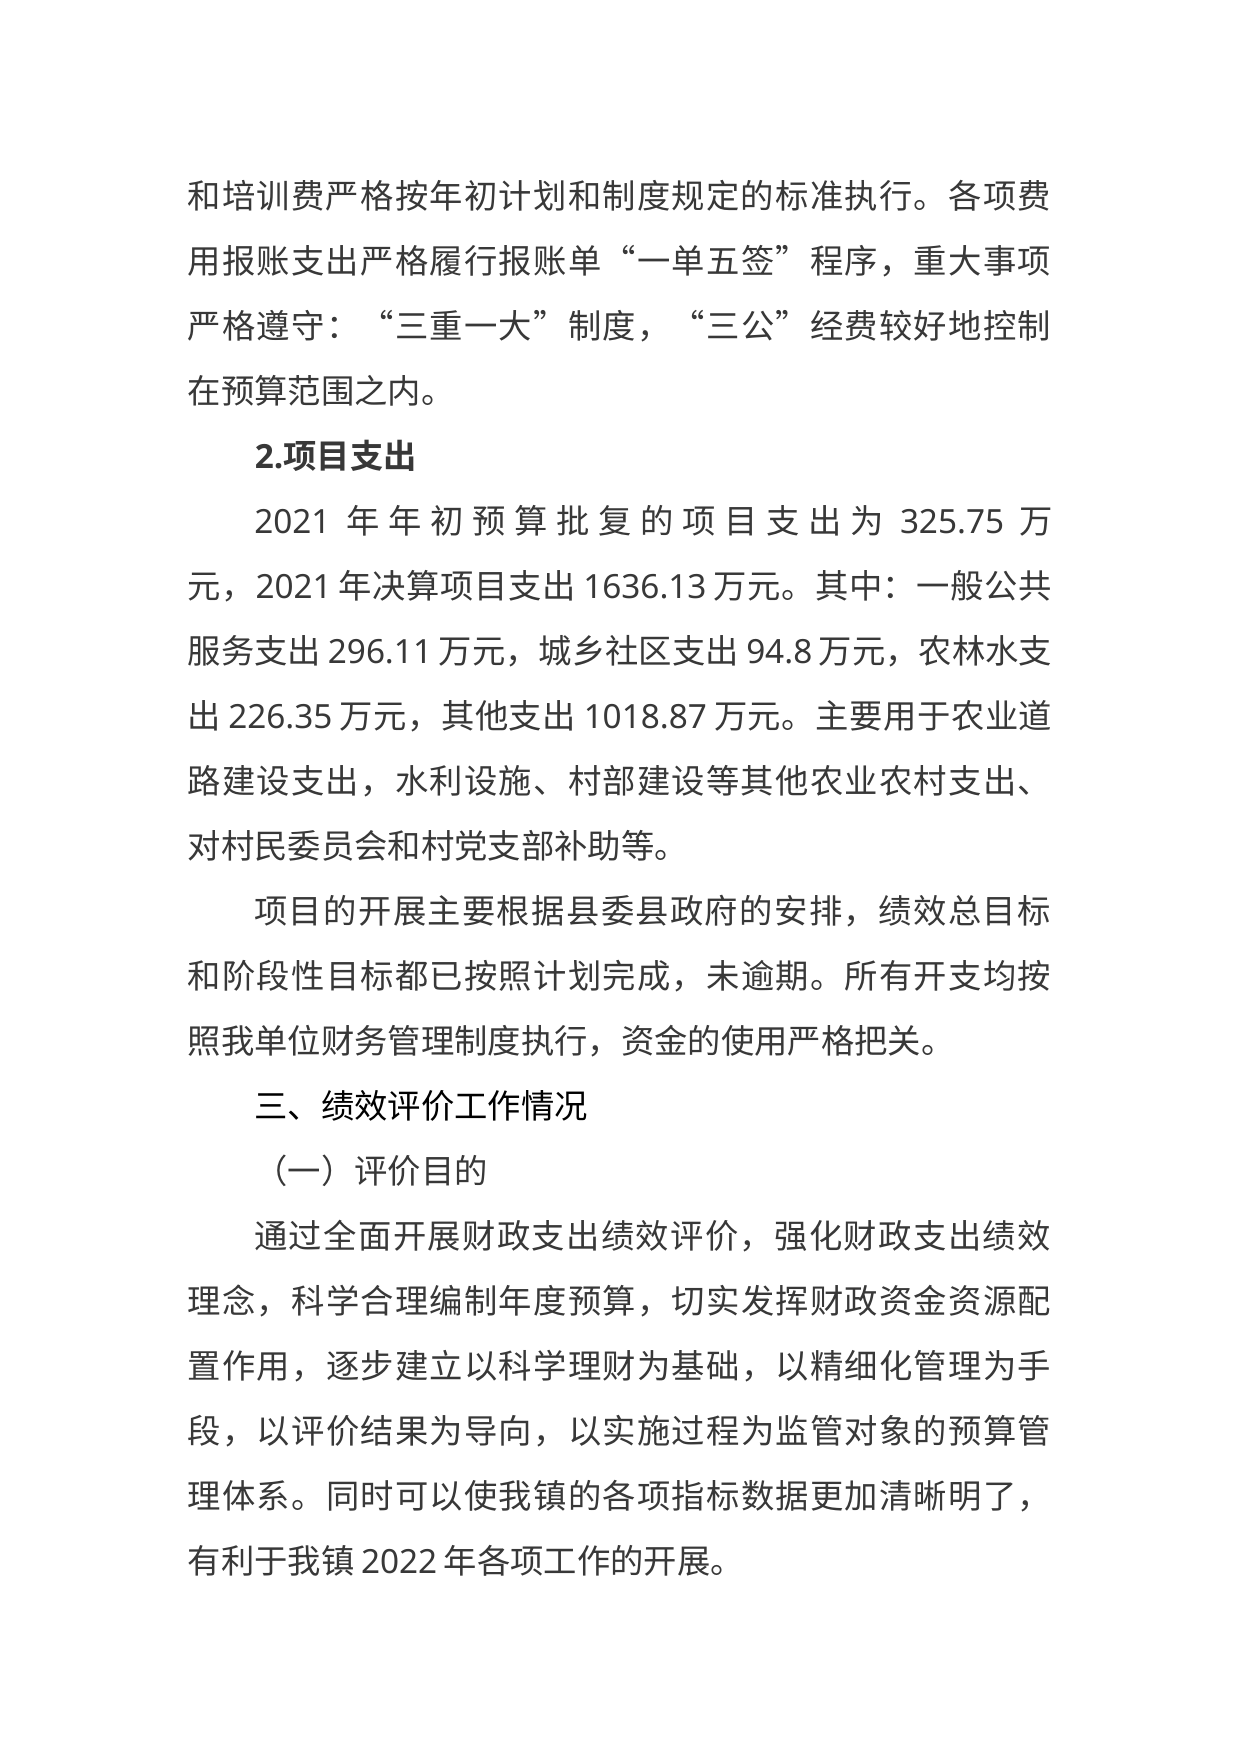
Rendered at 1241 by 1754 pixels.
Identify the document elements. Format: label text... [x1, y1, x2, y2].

text 通过全面开展财政支出绩效评价，强化财政支出绩效理念，科学合理编制年度预算，切实发挥财政资金资源配置作用，逐步建立以科学理财为基础，以精细化管理为手段，以评价结果为导向，以实施过程为监管对象的预算管理体系。同时可以使我镇的各项指标数据更加清晰明了，有利于我镇2022年各项工作的开展。 [187, 1202, 1053, 1592]
list 项目的开展主要根据县委县政府的安排，绩效总目标和阶段性目标都已按照计划完成，未逾期。所有开支均按照我单位财务管理制度执行，资金的使用严格把关。 [187, 877, 1053, 1072]
list 三、绩效评价工作情况 [187, 1072, 1053, 1137]
list 2.项目支出 [187, 422, 1053, 487]
list 2021年年初预算批复的项目支出为325.75万元，2021年决算项目支出1636.13万元。其中：一般公共服务支出296.11万元，城乡社区支出94.8万元，农林水支出226.35万元，其他支出1018.87万元。主要用于农业道路建设支出，水利设施、村部建设等其他农业农村支出、对村民委员会和村党支部补助等。 [187, 487, 1053, 877]
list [187, 162, 1053, 422]
text （一）评价目的 [187, 1137, 1053, 1202]
